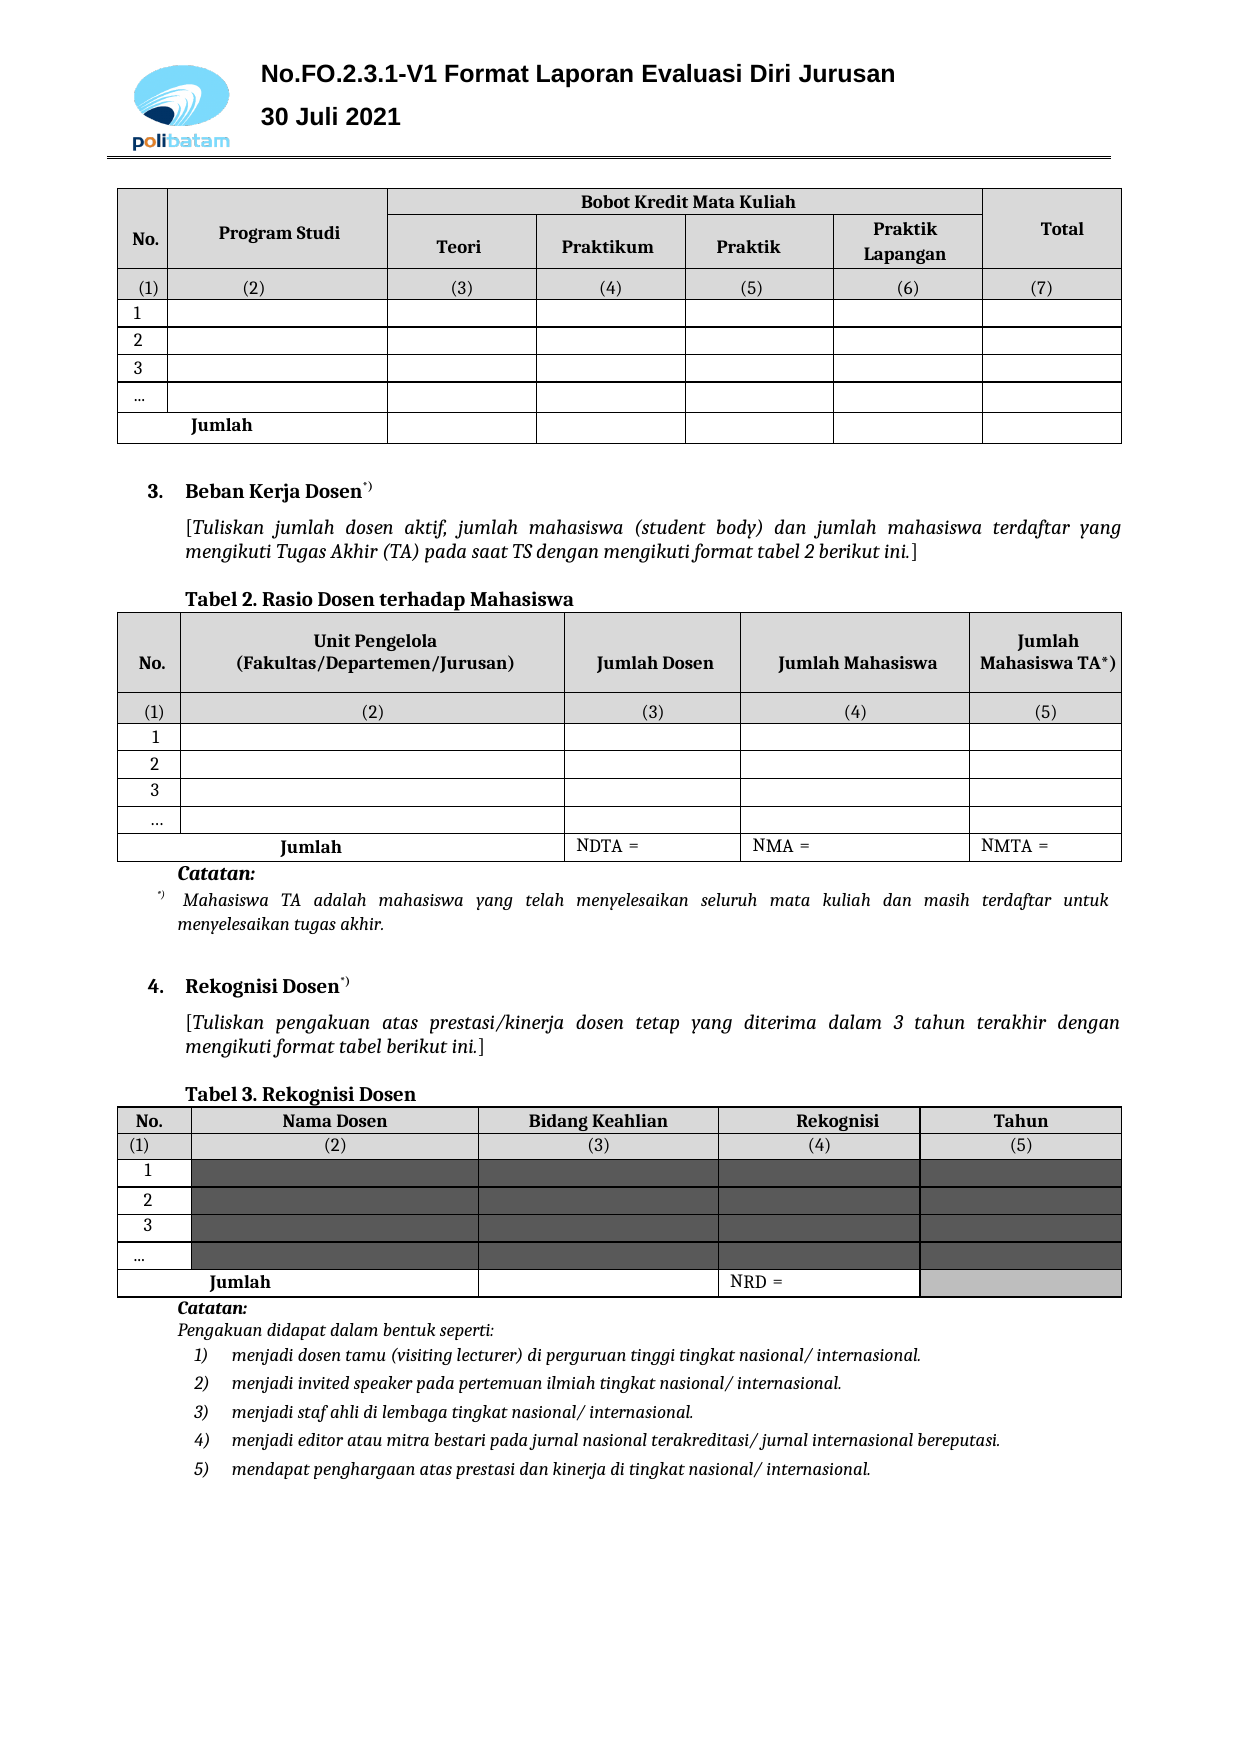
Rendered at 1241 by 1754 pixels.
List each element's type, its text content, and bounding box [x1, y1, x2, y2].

table_cell [192, 1215, 478, 1241]
table_cell (1) [118, 269, 167, 299]
table_cell [388, 383, 536, 412]
table_cell 2 [118, 328, 167, 354]
table_cell [168, 355, 387, 381]
table_cell [192, 1160, 478, 1186]
table_cell (4) [741, 693, 969, 723]
table_cell [686, 413, 833, 443]
table_header No. [118, 613, 180, 692]
table_cell [537, 300, 685, 326]
table_header Bobot Kredit Mata Kuliah [388, 189, 982, 214]
table_cell 3 [118, 355, 167, 381]
text Catatan: [177, 862, 1122, 886]
table_header Jumlah Dosen [565, 613, 740, 692]
table_cell (4) [537, 269, 685, 299]
table_cell [181, 751, 564, 778]
table_cell [970, 779, 1121, 806]
text Tabel 2. Rasio Dosen terhadap Mahasiswa [185, 588, 1122, 612]
text Pengakuan didapat dalam bentuk seperti: [177, 1319, 1122, 1341]
table_cell [983, 355, 1121, 381]
table_cell [181, 807, 564, 833]
table_header Unit Pengelola (Fakultas/Departemen/Jurusan) [181, 613, 564, 692]
table_cell 2 [118, 751, 180, 778]
table_cell (6) [834, 269, 982, 299]
table_cell [834, 355, 982, 381]
table_cell [983, 383, 1121, 412]
table_cell [741, 779, 969, 806]
table_cell [834, 413, 982, 443]
table_cell (1) [118, 693, 180, 723]
table_cell [741, 724, 969, 750]
table_cell 1 [118, 300, 167, 326]
table_header No. [118, 1108, 191, 1133]
list menjadi staf ahli di lembaga tingkat nasional/ internasional. [194, 1401, 1109, 1423]
table_cell (3) [565, 693, 740, 723]
table_cell [192, 1188, 478, 1214]
text Catatan: [177, 1298, 1122, 1319]
table_cell [565, 807, 740, 833]
table_header Jumlah Mahasiswa [741, 613, 969, 692]
list mendapat penghargaan atas prestasi dan kinerja di tingkat nasional/ internasional. [194, 1458, 1109, 1479]
table_cell [970, 807, 1121, 833]
table_cell [741, 751, 969, 778]
table_cell (3) [479, 1134, 718, 1159]
table_cell [970, 751, 1121, 778]
table_cell (2) [168, 269, 387, 299]
table_cell 3 [118, 1215, 191, 1241]
list menjadi dosen tamu (visiting lecturer) di perguruan tinggi tingkat nasional/ internasional. [194, 1344, 1109, 1366]
table_header Nama Dosen [192, 1108, 478, 1133]
text [Tuliskan jumlah dosen aktif, jumlah mahasiswa (student body) dan jumlah mahasiswa terdaftar yang mengikuti Tugas Akhir (TA) pada saat TS dengan mengikuti format tabel 2 berikut ini.] [185, 516, 1122, 563]
table_cell [181, 724, 564, 750]
table_header Jumlah Mahasiswa TA*) [970, 613, 1121, 692]
table_cell [983, 300, 1121, 326]
table_cell [834, 300, 982, 326]
table_cell [479, 1188, 718, 1214]
table_cell [983, 413, 1121, 443]
table_cell [719, 1188, 919, 1214]
table_cell (5) [921, 1134, 1121, 1159]
table_cell (3) [388, 269, 536, 299]
table_cell (2) [192, 1134, 478, 1159]
table_cell Teori [388, 215, 536, 268]
table_header Bidang Keahlian [479, 1108, 718, 1133]
table_cell (4) [719, 1134, 919, 1159]
table_cell [686, 300, 833, 326]
text [Tuliskan pengakuan atas prestasi/kinerja dosen tetap yang diterima dalam 3 tahun terakhir dengan mengikuti format tabel berikut ini.] [185, 1011, 1122, 1058]
table_cell [834, 383, 982, 412]
table_cell Praktik [686, 215, 833, 268]
table_cell … [118, 807, 180, 833]
table_cell [921, 1188, 1121, 1214]
table_cell Jumlah [118, 1270, 478, 1296]
table_cell [565, 724, 740, 750]
table_cell ... [118, 383, 167, 412]
list Beban Kerja Dosen*) [148, 479, 1122, 503]
table_header Total [983, 189, 1121, 268]
table_cell [537, 413, 685, 443]
table_cell [921, 1270, 1121, 1296]
table_cell [565, 779, 740, 806]
picture [118, 58, 242, 156]
list menjadi editor atau mitra bestari pada jurnal nasional terakreditasi/ jurnal internasional bereputasi. [194, 1429, 1109, 1451]
table_cell [388, 413, 536, 443]
table_cell [686, 355, 833, 381]
table_cell [537, 328, 685, 354]
table_cell 1 [118, 724, 180, 750]
table_cell Praktik Lapangan [834, 215, 982, 268]
table_cell [479, 1243, 718, 1269]
table_cell [388, 328, 536, 354]
table_cell [970, 724, 1121, 750]
table_cell 3 [118, 779, 180, 806]
table_cell [565, 751, 740, 778]
table_cell [741, 807, 969, 833]
table_cell [168, 383, 387, 412]
text *) Mahasiswa TA adalah mahasiswa yang telah menyelesaikan seluruh mata kuliah dan masih terdaftar untuk menyelesaikan tugas akhir. [157, 889, 1109, 936]
table_header Tahun [921, 1108, 1121, 1133]
table_cell [388, 300, 536, 326]
table_cell Jumlah [118, 413, 387, 443]
table_cell [834, 328, 982, 354]
table_cell [192, 1243, 478, 1269]
table_cell (1) [118, 1134, 191, 1159]
table_cell NMTA = [970, 834, 1121, 861]
table_cell [181, 779, 564, 806]
text Tabel 3. Rekognisi Dosen [185, 1082, 1122, 1106]
table_cell (5) [686, 269, 833, 299]
table_cell [537, 383, 685, 412]
table_cell [719, 1160, 919, 1186]
table_cell (7) [983, 269, 1121, 299]
table_cell [168, 300, 387, 326]
table_cell ... [118, 1243, 191, 1269]
table_cell (5) [970, 693, 1121, 723]
table_header Rekognisi [719, 1108, 919, 1133]
table_cell [388, 355, 536, 381]
table_cell [983, 328, 1121, 354]
table_cell [479, 1215, 718, 1241]
table_cell [479, 1160, 718, 1186]
table_cell NDTA = [565, 834, 740, 861]
table_cell Jumlah [118, 834, 564, 861]
table_cell [719, 1215, 919, 1241]
table_cell (2) [181, 693, 564, 723]
table_cell Praktikum [537, 215, 685, 268]
table_cell [686, 328, 833, 354]
table_cell 2 [118, 1188, 191, 1214]
table_header No. [118, 189, 167, 268]
table_cell [921, 1243, 1121, 1269]
table_cell [686, 383, 833, 412]
table_cell 1 [118, 1160, 191, 1186]
table_cell NRD = [719, 1270, 919, 1296]
table_cell [537, 355, 685, 381]
table_cell [168, 328, 387, 354]
list menjadi invited speaker pada pertemuan ilmiah tingkat nasional/ internasional. [194, 1373, 1109, 1394]
table_cell NMA = [741, 834, 969, 861]
table_cell [719, 1243, 919, 1269]
list Rekognisi Dosen*) [148, 975, 1122, 999]
table_header Program Studi [168, 189, 387, 268]
table_cell [479, 1270, 718, 1296]
table_cell [921, 1160, 1121, 1186]
table_cell [921, 1215, 1121, 1241]
